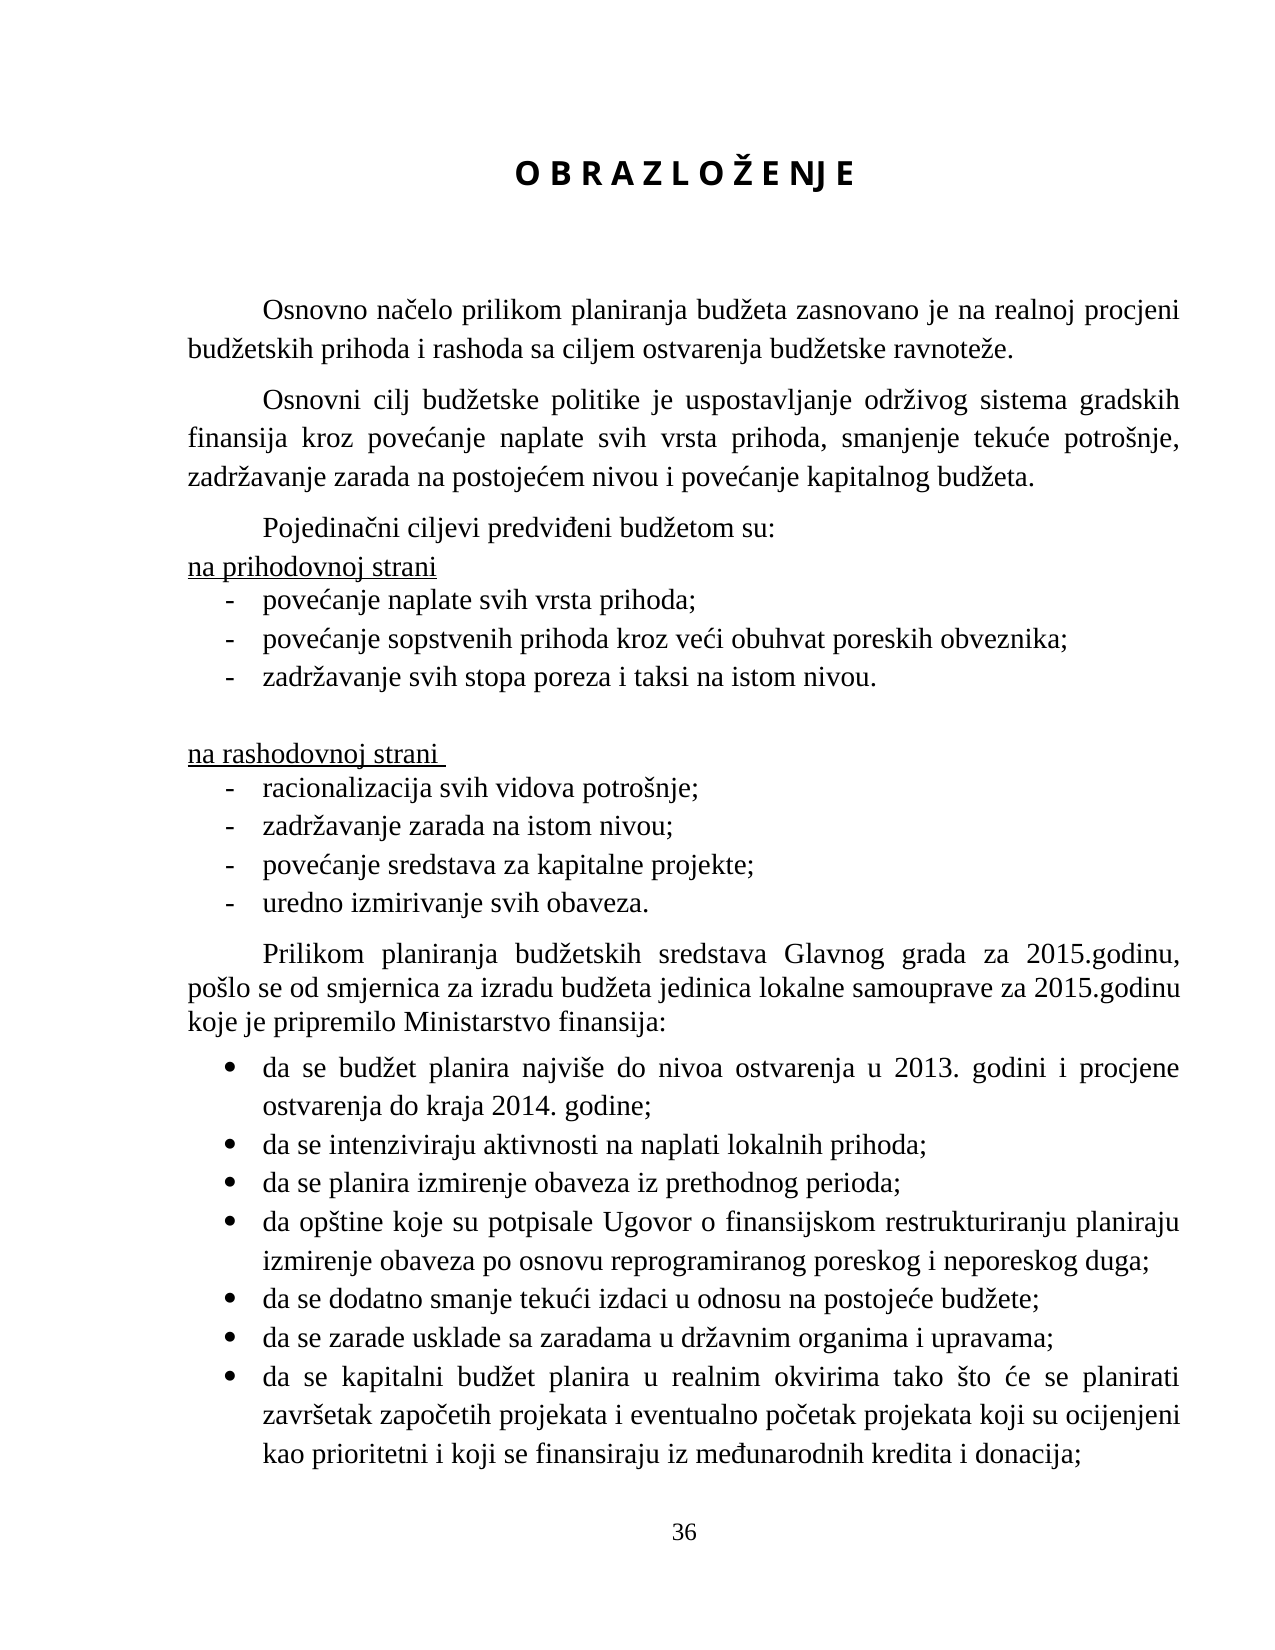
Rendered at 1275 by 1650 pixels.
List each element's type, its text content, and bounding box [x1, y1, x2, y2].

list racionalizacija svih vidova potrošnje; [225, 770, 1181, 803]
list povećanje sopstvenih prihoda kroz veći obuhvat poreskih obveznika; [225, 621, 1181, 654]
list da se budžet planira najviše do nivoa ostvarenja u 2013. godini i procjene ostvarenja do kraja 2014. godine; [225, 1050, 1181, 1122]
list zadržavanje zarada na istom nivou; [225, 808, 1181, 842]
list da se zarade usklade sa zaradama u državnim organima i upravama; [225, 1320, 1181, 1354]
list uredno izmirivanje svih obaveza. [225, 886, 1181, 919]
list da se planira izmirenje obaveza iz prethodnog perioda; [225, 1166, 1181, 1199]
list da se kapitalni budžet planira u realnim okvirima tako što će se planirati završetak započetih projekata i eventualno početak projekata koji su ocijenjeni kao prioritetni i koji se finansiraju iz međunarodnih kredita i donacija; [225, 1359, 1181, 1469]
list Osnovno načelo prilikom planiranja budžeta zasnovano je na realnoj procjeni budžetskih prihoda i rashoda sa ciljem ostvarenja budžetske ravnoteže. [187, 292, 1181, 364]
list Osnovni cilj budžetske politike je uspostavljanje održivog sistema gradskih finansija kroz povećanje naplate svih vrsta prihoda, smanjenje tekuće potrošnje, zadržavanje zarada na postojećem nivou i povećanje kapitalnog budžeta. [187, 382, 1181, 493]
list da se intenziviraju aktivnosti na naplati lokalnih prihoda; [225, 1127, 1181, 1161]
list povećanje naplate svih vrsta prihoda; [225, 582, 1181, 616]
text na rashodovnoj strani [187, 736, 1181, 770]
list da opštine koje su potpisale Ugovor o finansijskom restrukturiranju planiraju izmirenje obaveza po osnovu reprogramiranog poreskog i neporeskog duga; [225, 1204, 1181, 1276]
text na prihodovnoj strani [187, 549, 1181, 582]
text Prilikom planiranja budžetskih sredstava Glavnog grada za 2015.godinu, pošlo se od smjernica za izradu budžeta jedinica lokalne samouprave za 2015.godinu koje je pripremilo Ministarstvo finansija: [187, 937, 1181, 1037]
list povećanje sredstava za kapitalne projekte; [225, 847, 1181, 881]
list zadržavanje svih stopa poreza i taksi na istom nivou. [225, 659, 1181, 693]
text O B R A Z L O Ž E NJ E [187, 150, 1181, 195]
list Pojedinačni ciljevi predviđeni budžetom su: [187, 510, 1181, 544]
list da se dodatno smanje tekući izdaci u odnosu na postojeće budžete; [225, 1281, 1181, 1315]
